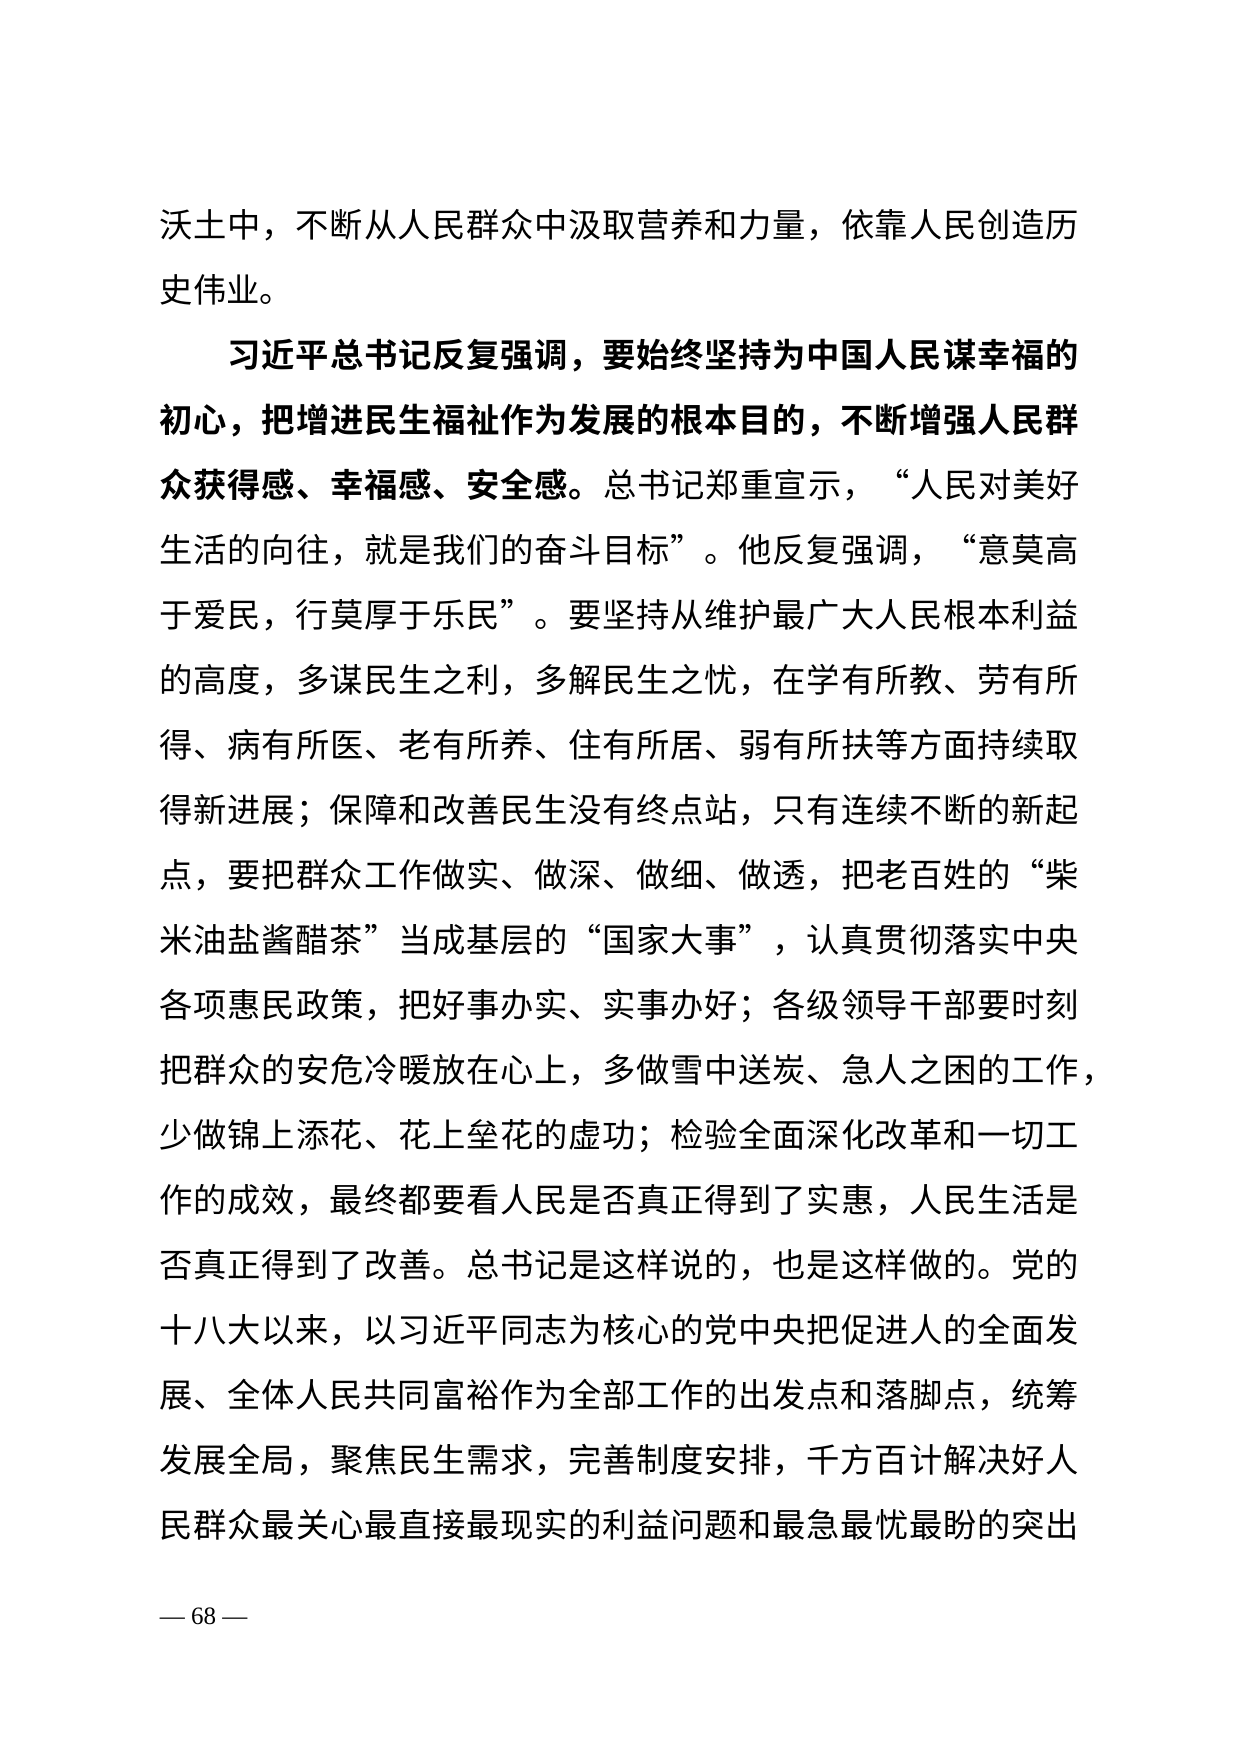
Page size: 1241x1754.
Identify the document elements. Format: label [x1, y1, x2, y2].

text [159, 190, 1081, 320]
text [159, 320, 1081, 1555]
